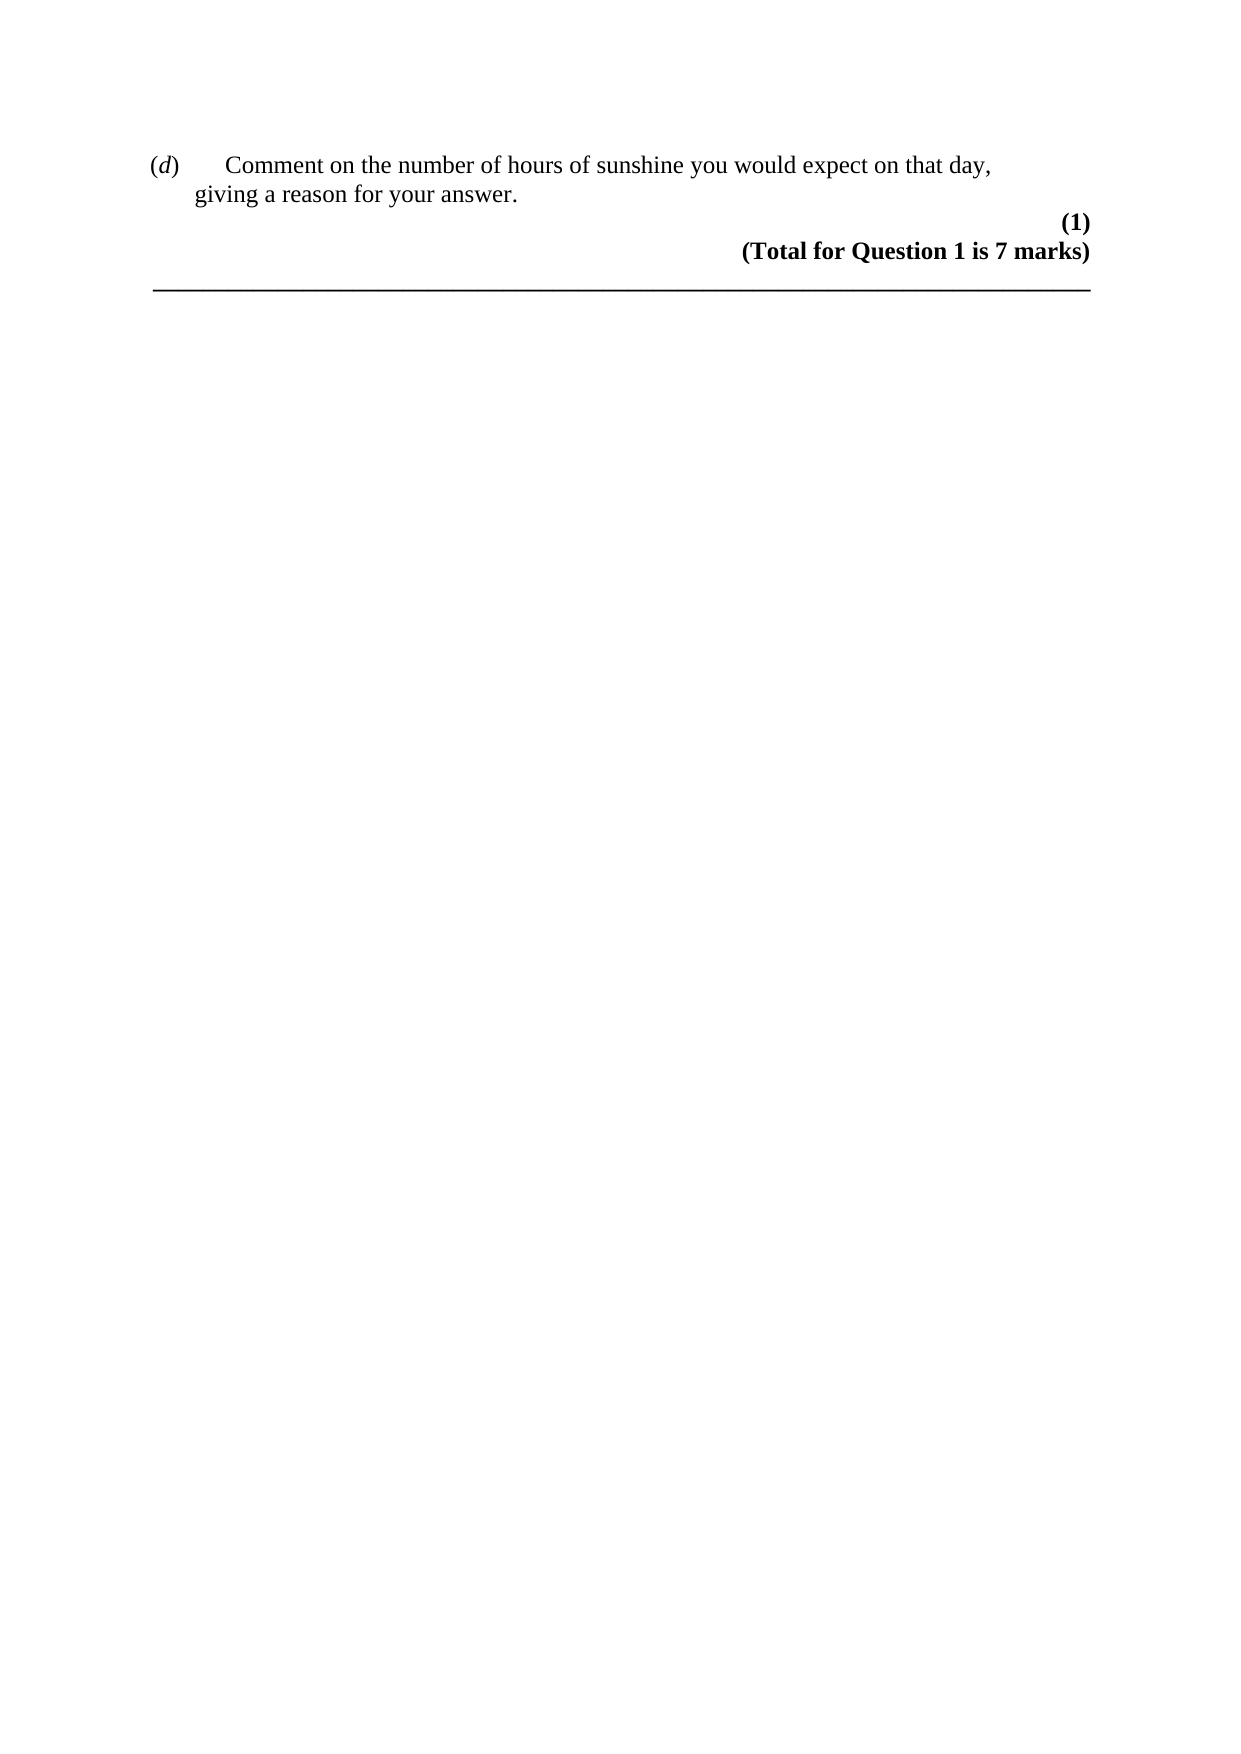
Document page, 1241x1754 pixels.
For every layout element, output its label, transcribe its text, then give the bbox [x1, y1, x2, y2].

text (1) [150, 207, 1090, 236]
text giving a reason for your answer. [194, 179, 1090, 207]
text (Total for Question 1 is 7 marks) [150, 236, 1090, 265]
text ___________________________________________________________________________ [150, 265, 1090, 294]
text (d) Comment on the number of hours of sunshine you would expect on that day, [150, 150, 1090, 179]
